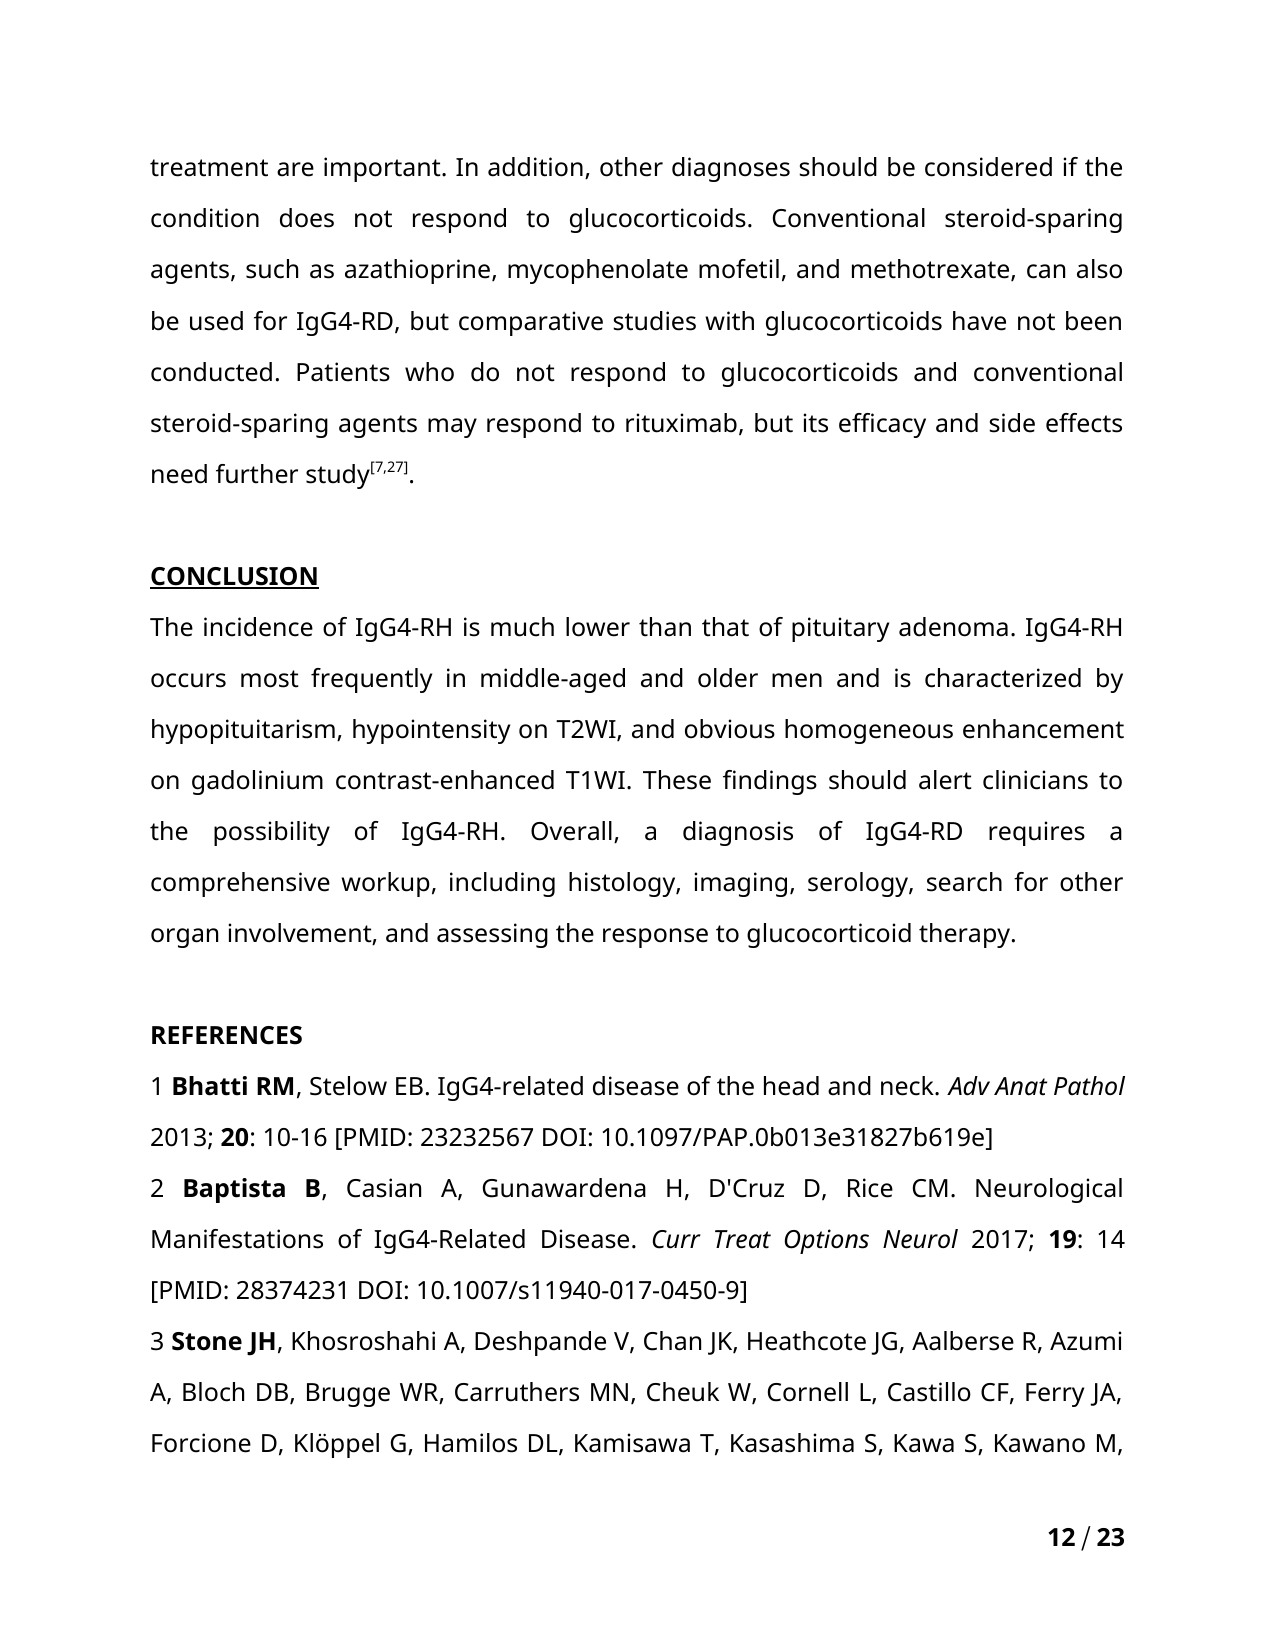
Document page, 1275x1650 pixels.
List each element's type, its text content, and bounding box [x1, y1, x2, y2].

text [150, 1324, 1125, 1460]
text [150, 150, 1125, 490]
text The incidence of IgG4-RH is much lower than that of pituitary adenoma. IgG4-RH occurs most frequently in middle-aged and older men and is characterized by hypopituitarism, hypointensity on T2WI, and obvious homogeneous enhancement on gadolinium contrast-enhanced T1WI. These findings should alert clinicians to the possibility of IgG4-RH. Overall, a diagnosis of IgG4-RD requires a comprehensive workup, including histology, imaging, serology, search for other organ involvement, and assessing the response to glucocorticoid therapy. [150, 609, 1125, 950]
text CONCLUSION [150, 558, 1125, 592]
text REFERENCES [150, 1018, 1125, 1052]
text 1 Bhatti RM, Stelow EB. IgG4-related disease of the head and neck. Adv Anat Pathol 2013; 20: 10-16 [PMID: 23232567 DOI: 10.1097/PAP.0b013e31827b619e] [150, 1069, 1125, 1154]
text 2 Baptista B, Casian A, Gunawardena H, D'Cruz D, Rice CM. Neurological Manifestations of IgG4-Related Disease. Curr Treat Options Neurol 2017; 19: 14 [PMID: 28374231 DOI: 10.1007/s11940-017-0450-9] [150, 1171, 1125, 1307]
